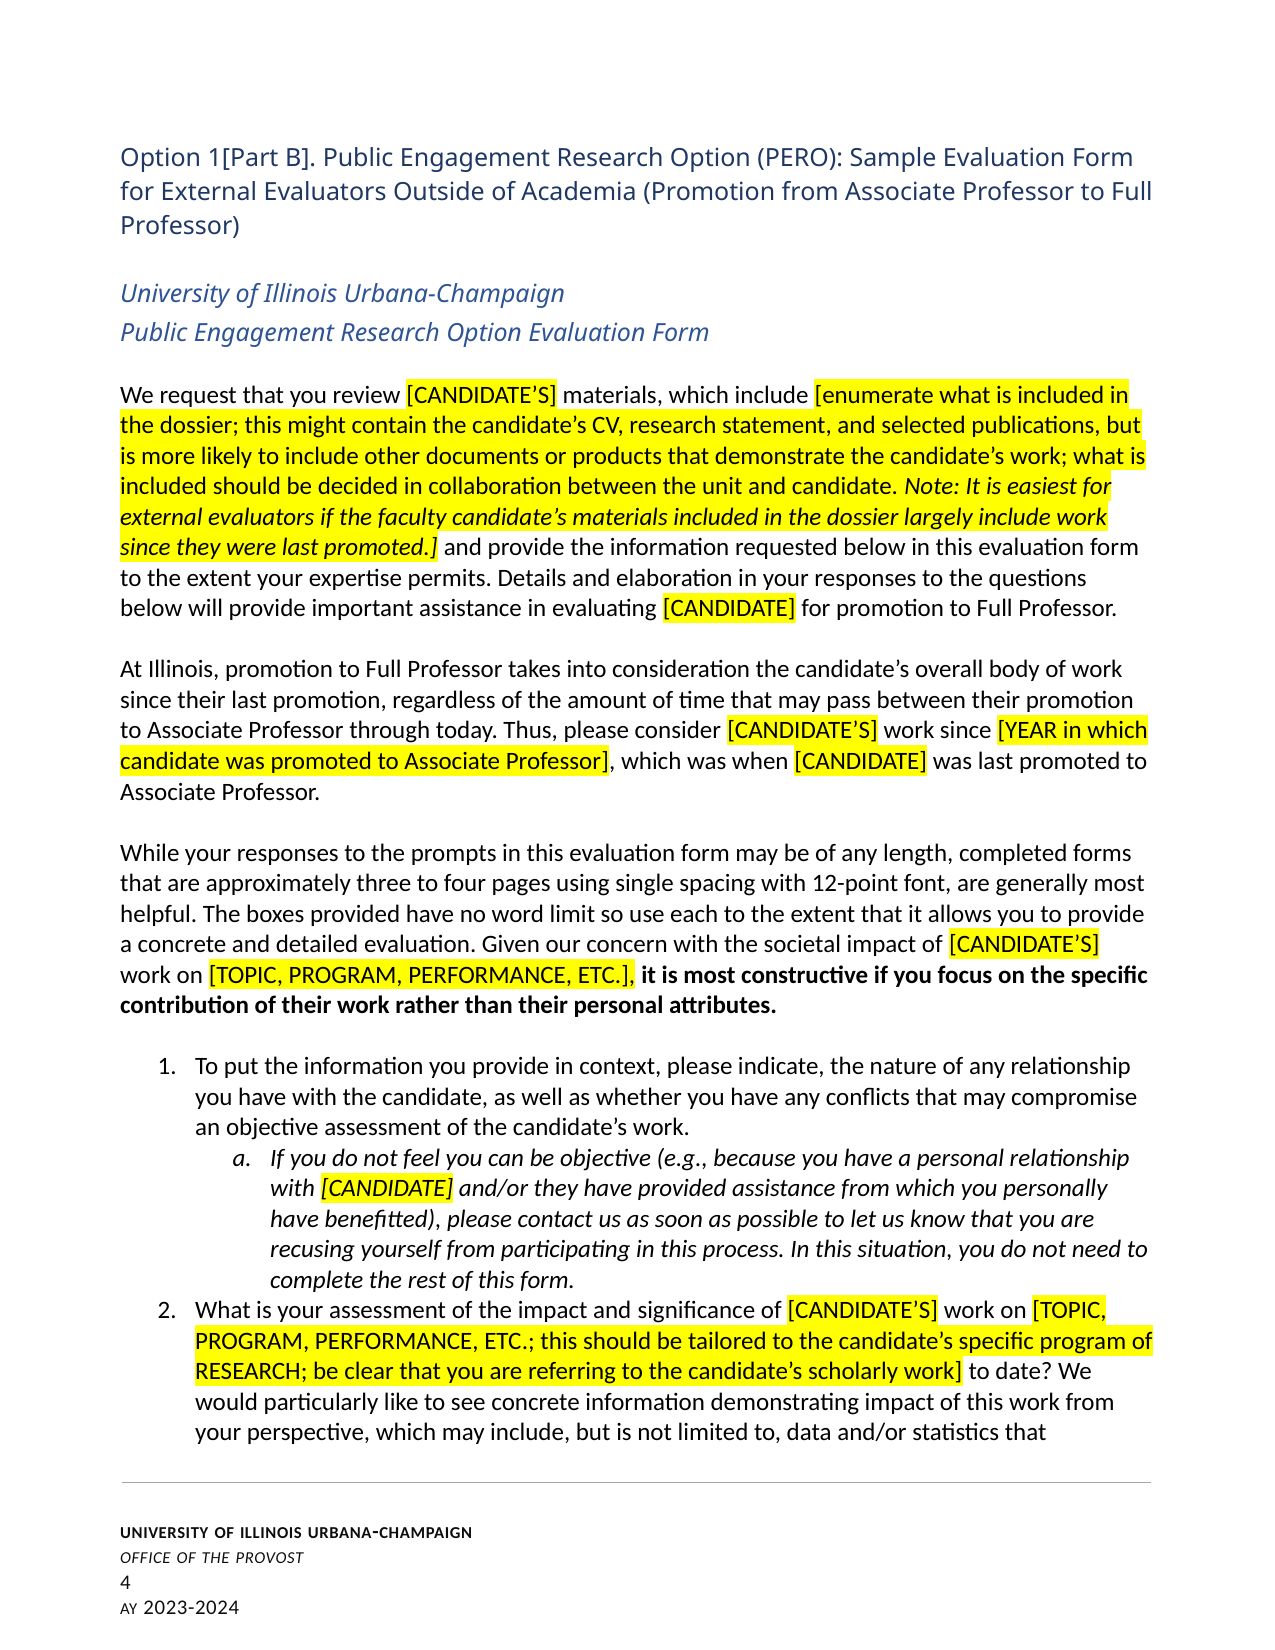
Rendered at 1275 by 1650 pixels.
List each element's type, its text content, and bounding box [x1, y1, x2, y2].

subtitle Option 1[Part B]. Public Engagement Research Option (PERO): Sample Evaluation Form for External Evaluators Outside of Academia (Promotion from Associate Professor to Full Professor) [120, 139, 1155, 241]
list To put the information you provide in context, please indicate, the nature of any relationship you have with the candidate, as well as whether you have any conflicts that may compromise an objective assessment of the candidate’s work. [157, 1050, 1155, 1142]
text At Illinois, promotion to Full Professor takes into consideration the candidate’s overall body of work since their last promotion, regardless of the amount of time that may pass between their promotion to Associate Professor through today. Thus, please consider [CANDIDATE’S] work since [year in which candidate was promoted to Associate Professor], which was when [CANDIDATE] was last promoted to Associate Professor. [120, 653, 1155, 806]
subtitle Public Engagement Research Option Evaluation Form [120, 314, 1155, 348]
text While your responses to the prompts in this evaluation form may be of any length, completed forms that are approximately three to four pages using single spacing with 12-point font, are generally most helpful. The boxes provided have no word limit so use each to the extent that it allows you to provide a concrete and detailed evaluation. Given our concern with the societal impact of [CANDIDATE’S] work on [TOPIC, PROGRAM, PERFORMANCE, ETC.], it is most constructive if you focus on the specific contribution of their work rather than their personal attributes. [120, 837, 1155, 1020]
subtitle University of Illinois Urbana-Champaign [120, 276, 1155, 310]
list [157, 1294, 1155, 1447]
list If you do not feel you can be objective (e.g., because you have a personal relationship with [CANDIDATE] and/or they have provided assistance from which you personally have benefitted), please contact us as soon as possible to let us know that you are recusing yourself from participating in this process. In this situation, you do not need to complete the rest of this form. [232, 1142, 1155, 1294]
text We request that you review [CANDIDATE’S] materials, which include [enumerate what is included in the dossier; this might contain the candidate’s CV, research statement, and selected publications, but is more likely to include other documents or products that demonstrate the candidate’s work; what is included should be decided in collaboration between the unit and candidate. Note: It is easiest for external evaluators if the faculty candidate’s materials included in the dossier largely include work since they were last promoted.] and provide the information requested below in this evaluation form to the extent your expertise permits. Details and elaboration in your responses to the questions below will provide important assistance in evaluating [CANDIDATE] for promotion to Full Professor. [120, 379, 1155, 623]
